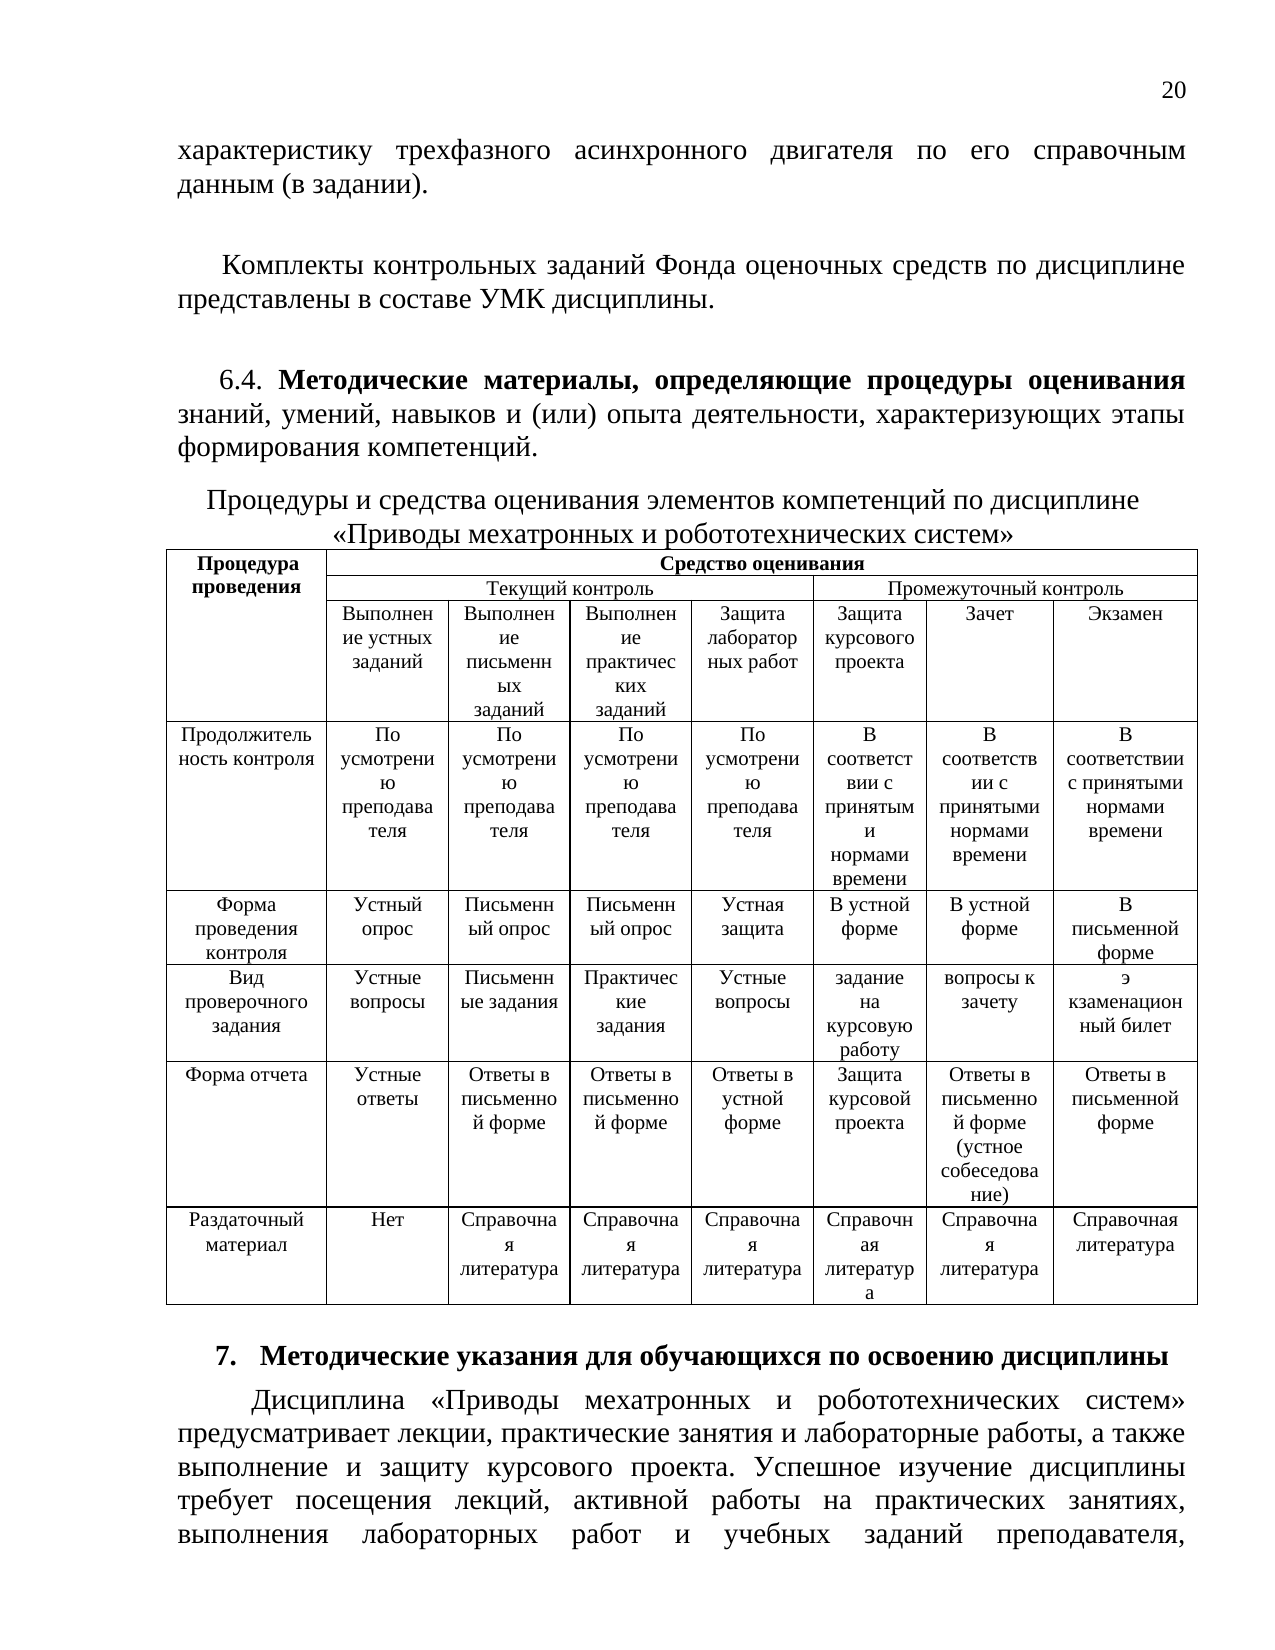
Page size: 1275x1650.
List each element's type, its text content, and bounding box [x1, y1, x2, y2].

text Комплекты контрольных заданий Фонда оценочных средств по дисциплине представлены в составе УМК дисциплины. [177, 247, 1186, 314]
table_cell По усмотрению преподавателя [692, 722, 813, 890]
table_cell Экзамен [1054, 601, 1197, 721]
table_cell Письменный опрос [571, 891, 691, 964]
table_cell Продолжительность контроля [167, 722, 326, 890]
table_cell В соответствии с принятыми нормами времени [927, 722, 1053, 890]
table_cell Зачет [927, 601, 1053, 721]
table_cell экзаменационный билет [1054, 965, 1197, 1061]
table_cell Форма проведения контроля [167, 891, 326, 964]
table_cell Справочная литература [449, 1208, 569, 1304]
table_cell Письменный опрос [449, 891, 569, 964]
table_cell Письменные задания [449, 965, 569, 1061]
table_cell Вид проверочного задания [167, 965, 326, 1061]
text Процедуры и средства оценивания элементов компетенций по дисциплине [118, 482, 1186, 516]
text 6.4. Методические материалы, определяющие процедуры оценивания знаний, умений, навыков и (или) опыта деятельности, характеризующих этапы формирования компетенций. [177, 362, 1186, 463]
table_cell Устные ответы [327, 1062, 448, 1206]
table_cell Промежуточный контроль [814, 576, 1197, 599]
table_cell Справочная литература [692, 1208, 813, 1304]
table_cell По усмотрению преподавателя [571, 722, 691, 890]
table_cell В соответствии с принятыми нормами времени [1054, 722, 1197, 890]
table_cell Защита лабораторных работ [692, 601, 813, 721]
table_cell Ответы в устной форме [692, 1062, 813, 1206]
table_cell Устные вопросы [692, 965, 813, 1061]
table_cell Справочная литература [571, 1208, 691, 1304]
table_cell Раздаточный материал [167, 1208, 326, 1304]
table_cell Ответы в письменной форме [571, 1062, 691, 1206]
table_cell Выполнение устных заданий [327, 601, 448, 721]
table_cell В устной форме [814, 891, 926, 964]
table_cell Устные вопросы [327, 965, 448, 1061]
table_cell Защита курсового проекта [814, 601, 926, 721]
table_cell задание на курсовую работу [814, 965, 926, 1061]
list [177, 1382, 1186, 1549]
table_cell Выполнение практических заданий [571, 601, 691, 721]
table_cell Справочная литература [814, 1208, 926, 1304]
text «Приводы мехатронных и робототехнических систем» [118, 516, 1186, 549]
table_cell В соответствии с принятыми нормами времени [814, 722, 926, 890]
table_cell По усмотрению преподавателя [327, 722, 448, 890]
table_cell Ответы в письменной форме [1054, 1062, 1197, 1206]
table_cell Устная защита [692, 891, 813, 964]
list Методические указания для обучающихся по освоению дисциплины [215, 1338, 1186, 1372]
table_cell Ответы в письменной форме (устное собеседование) [927, 1062, 1053, 1206]
table_cell Ответы в письменной форме [449, 1062, 569, 1206]
table_cell вопросы к зачету [927, 965, 1053, 1061]
table_cell Справочная литература [1054, 1208, 1197, 1304]
table_cell Практические задания [571, 965, 691, 1061]
table_cell В устной форме [927, 891, 1053, 964]
table_cell Нет [327, 1208, 448, 1304]
table_cell Текущий контроль [327, 576, 813, 599]
table_cell Форма отчета [167, 1062, 326, 1206]
table_cell Выполнение письменных заданий [449, 601, 569, 721]
table_cell По усмотрению преподавателя [449, 722, 569, 890]
table_cell Справочная литература [927, 1208, 1053, 1304]
table_cell Защита курсовой проекта [814, 1062, 926, 1206]
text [177, 132, 1186, 199]
table_header Процедура проведения [167, 550, 326, 721]
table_cell В письменной форме [1054, 891, 1197, 964]
table_cell Устный опрос [327, 891, 448, 964]
table_header Средство оценивания [327, 550, 1197, 574]
